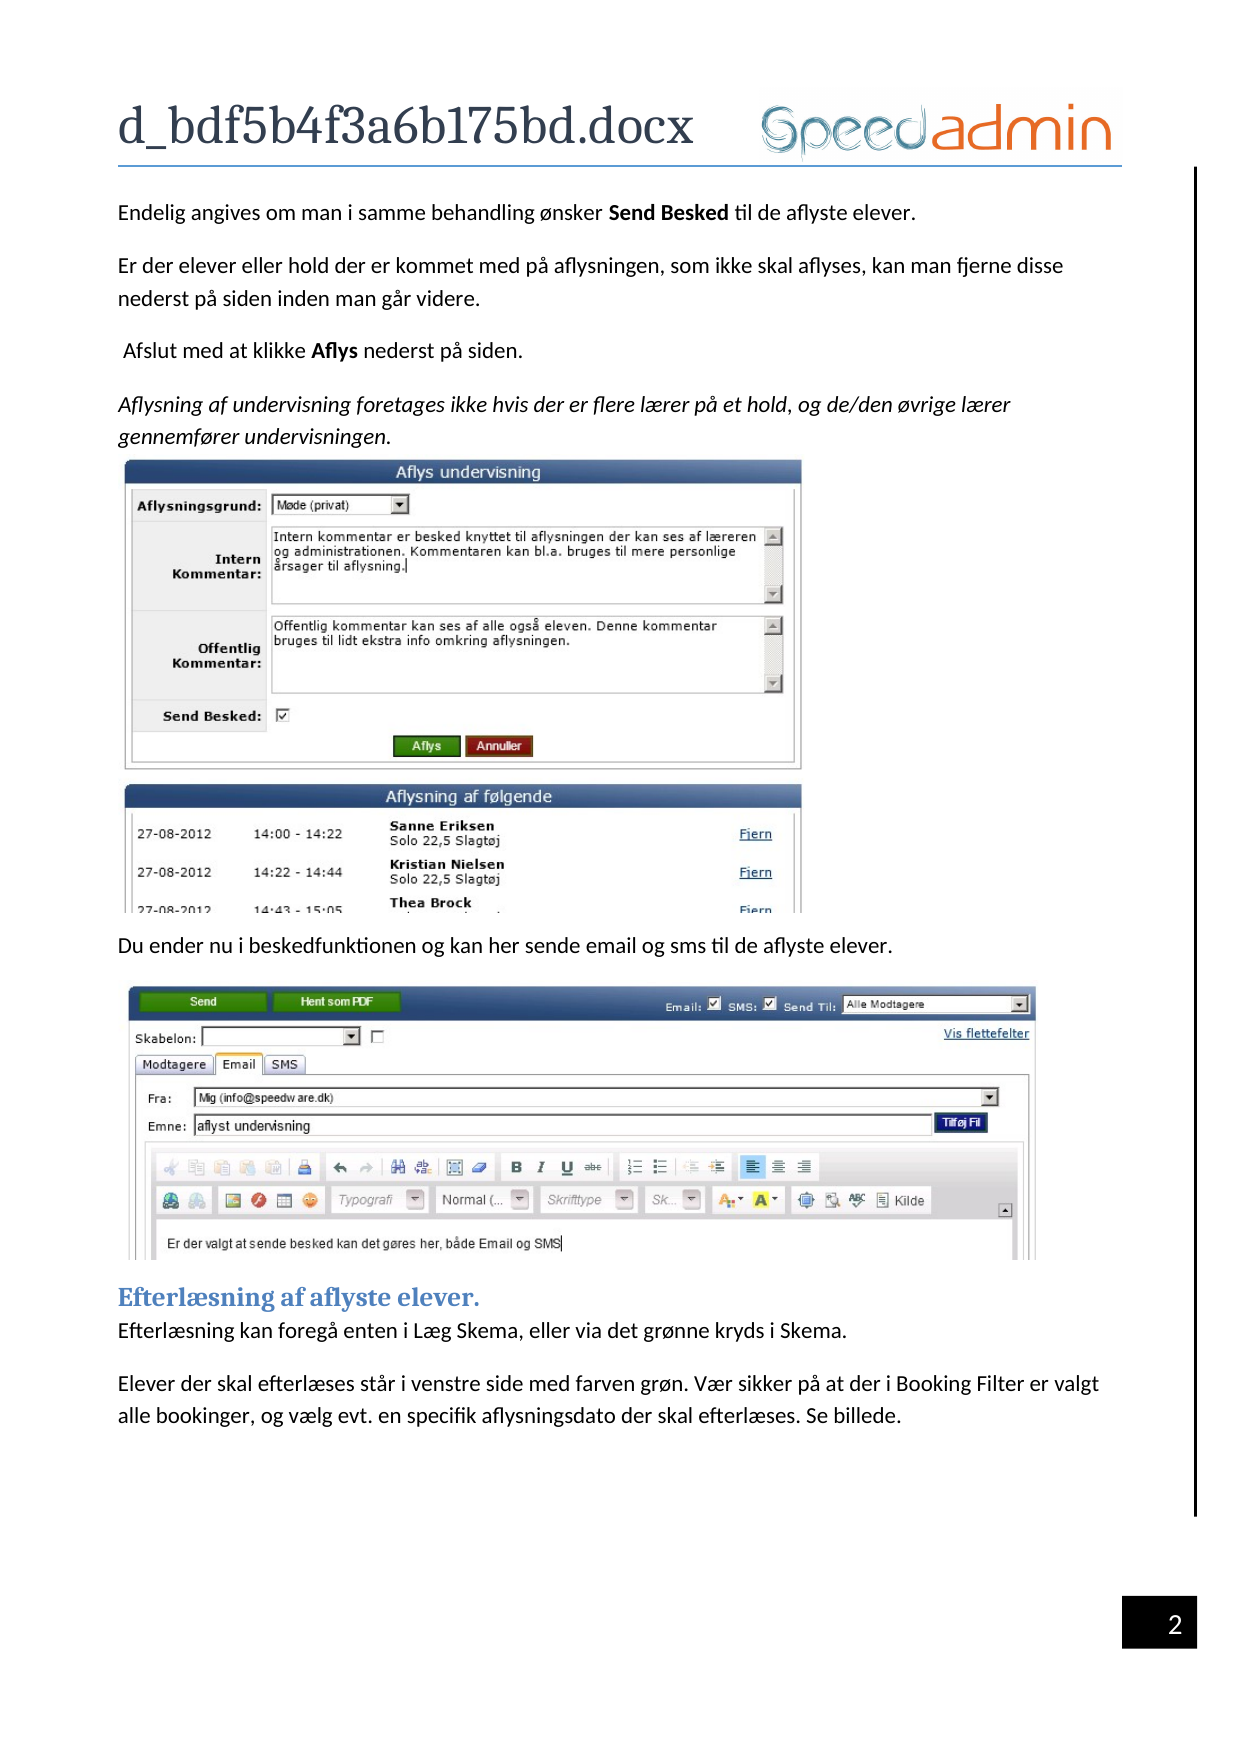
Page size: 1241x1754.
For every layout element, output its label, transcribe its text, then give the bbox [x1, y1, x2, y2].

picture [759, 87, 1123, 168]
text Er der elever eller hold der er kommet med på aflysningen, som ikke skal aflyses, kan man fjerne disse nederst på siden inden man går videre. [118, 251, 1119, 312]
text Efterlæsning af aflyste elever. [118, 1282, 1122, 1313]
text Aflysning af undervisning foretages ikke hvis der er flere lærer på et hold, og de/den øvrige lærer gennemfører undervisningen. [118, 390, 1122, 450]
text Elever der skal efterlæses står i venstre side med farven grøn. Vær sikker på at der i Booking Filter er valgt alle bookinger, og vælg evt. en specifik aflysningsdato der skal efterlæses. Se billede. [118, 1369, 1119, 1429]
picture [118, 980, 1039, 1260]
text Endelig angives om man i samme behandling ønsker Send Besked til de aflyste elever. [118, 198, 1119, 226]
picture [118, 454, 814, 913]
text Du ender nu i beskedfunktionen og kan her sende email og sms til de aflyste elever. [118, 931, 1119, 959]
text Efterlæsning kan foregå enten i Læg Skema, eller via det grønne kryds i Skema. [118, 1316, 1119, 1344]
text Afslut med at klikke Aflys nederst på siden. [118, 337, 1119, 365]
